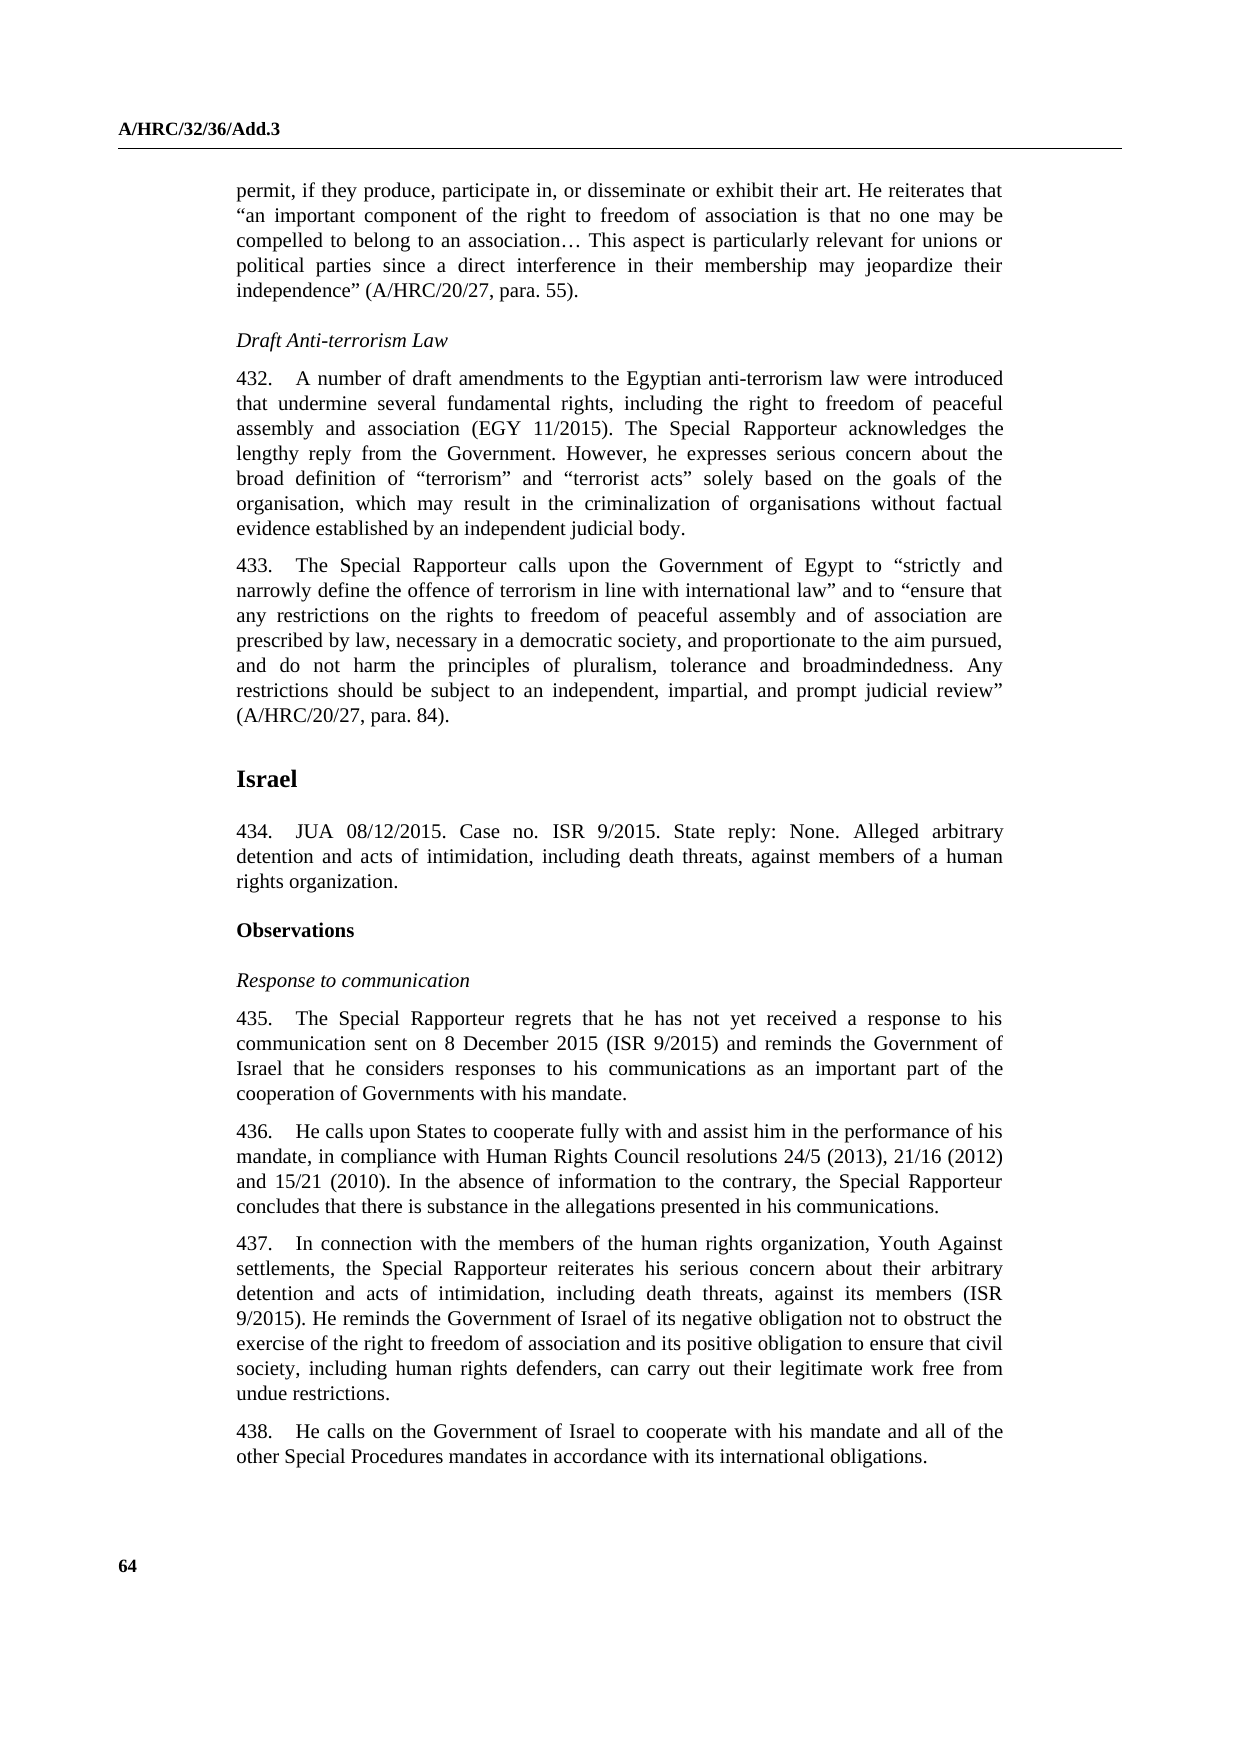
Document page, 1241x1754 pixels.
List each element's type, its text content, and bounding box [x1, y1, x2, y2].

text Israel [118, 765, 1004, 793]
text Observations [118, 918, 1004, 943]
text Draft Anti-terrorism Law [118, 327, 1004, 352]
list He calls on the Government of Israel to cooperate with his mandate and all of the other Special Procedures mandates in accordance with its international obligations. [236, 1418, 1004, 1468]
list A number of draft amendments to the Egyptian anti-terrorism law were introduced that undermine several fundamental rights, including the right to freedom of peaceful assembly and association (EGY 11/2015). The Special Rapporteur acknowledges the lengthy reply from the Government. However, he expresses serious concern about the broad definition of “terrorism” and “terrorist acts” solely based on the goals of the organisation, which may result in the criminalization of organisations without factual evidence established by an independent judicial body. [236, 365, 1004, 540]
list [236, 177, 1004, 302]
text Response to communication [118, 968, 1004, 993]
list The Special Rapporteur regrets that he has not yet received a response to his communication sent on 8 December 2015 (ISR 9/2015) and reminds the Government of Israel that he considers responses to his communications as an important part of the cooperation of Governments with his mandate. [236, 1005, 1004, 1105]
list He calls upon States to cooperate fully with and assist him in the performance of his mandate, in compliance with Human Rights Council resolutions 24/5 (2013), 21/16 (2012) and 15/21 (2010). In the absence of information to the contrary, the Special Rapporteur concludes that there is substance in the allegations presented in his communications. [236, 1118, 1004, 1218]
list The Special Rapporteur calls upon the Government of Egypt to “strictly and narrowly define the offence of terrorism in line with international law” and to “ensure that any restrictions on the rights to freedom of peaceful assembly and of association are prescribed by law, necessary in a democratic society, and proportionate to the aim pursued, and do not harm the principles of pluralism, tolerance and broadmindedness. Any restrictions should be subject to an independent, impartial, and prompt judicial review” (A/HRC/20/27, para. 84). [236, 552, 1004, 727]
list In connection with the members of the human rights organization, Youth Against settlements, the Special Rapporteur reiterates his serious concern about their arbitrary detention and acts of intimidation, including death threats, against its members (ISR 9/2015). He reminds the Government of Israel of its negative obligation not to obstruct the exercise of the right to freedom of association and its positive obligation to ensure that civil society, including human rights defenders, can carry out their legitimate work free from undue restrictions. [236, 1230, 1004, 1405]
list JUA 08/12/2015. Case no. ISR 9/2015. State reply: None. Alleged arbitrary detention and acts of intimidation, including death threats, against members of a human rights organization. [236, 818, 1004, 893]
